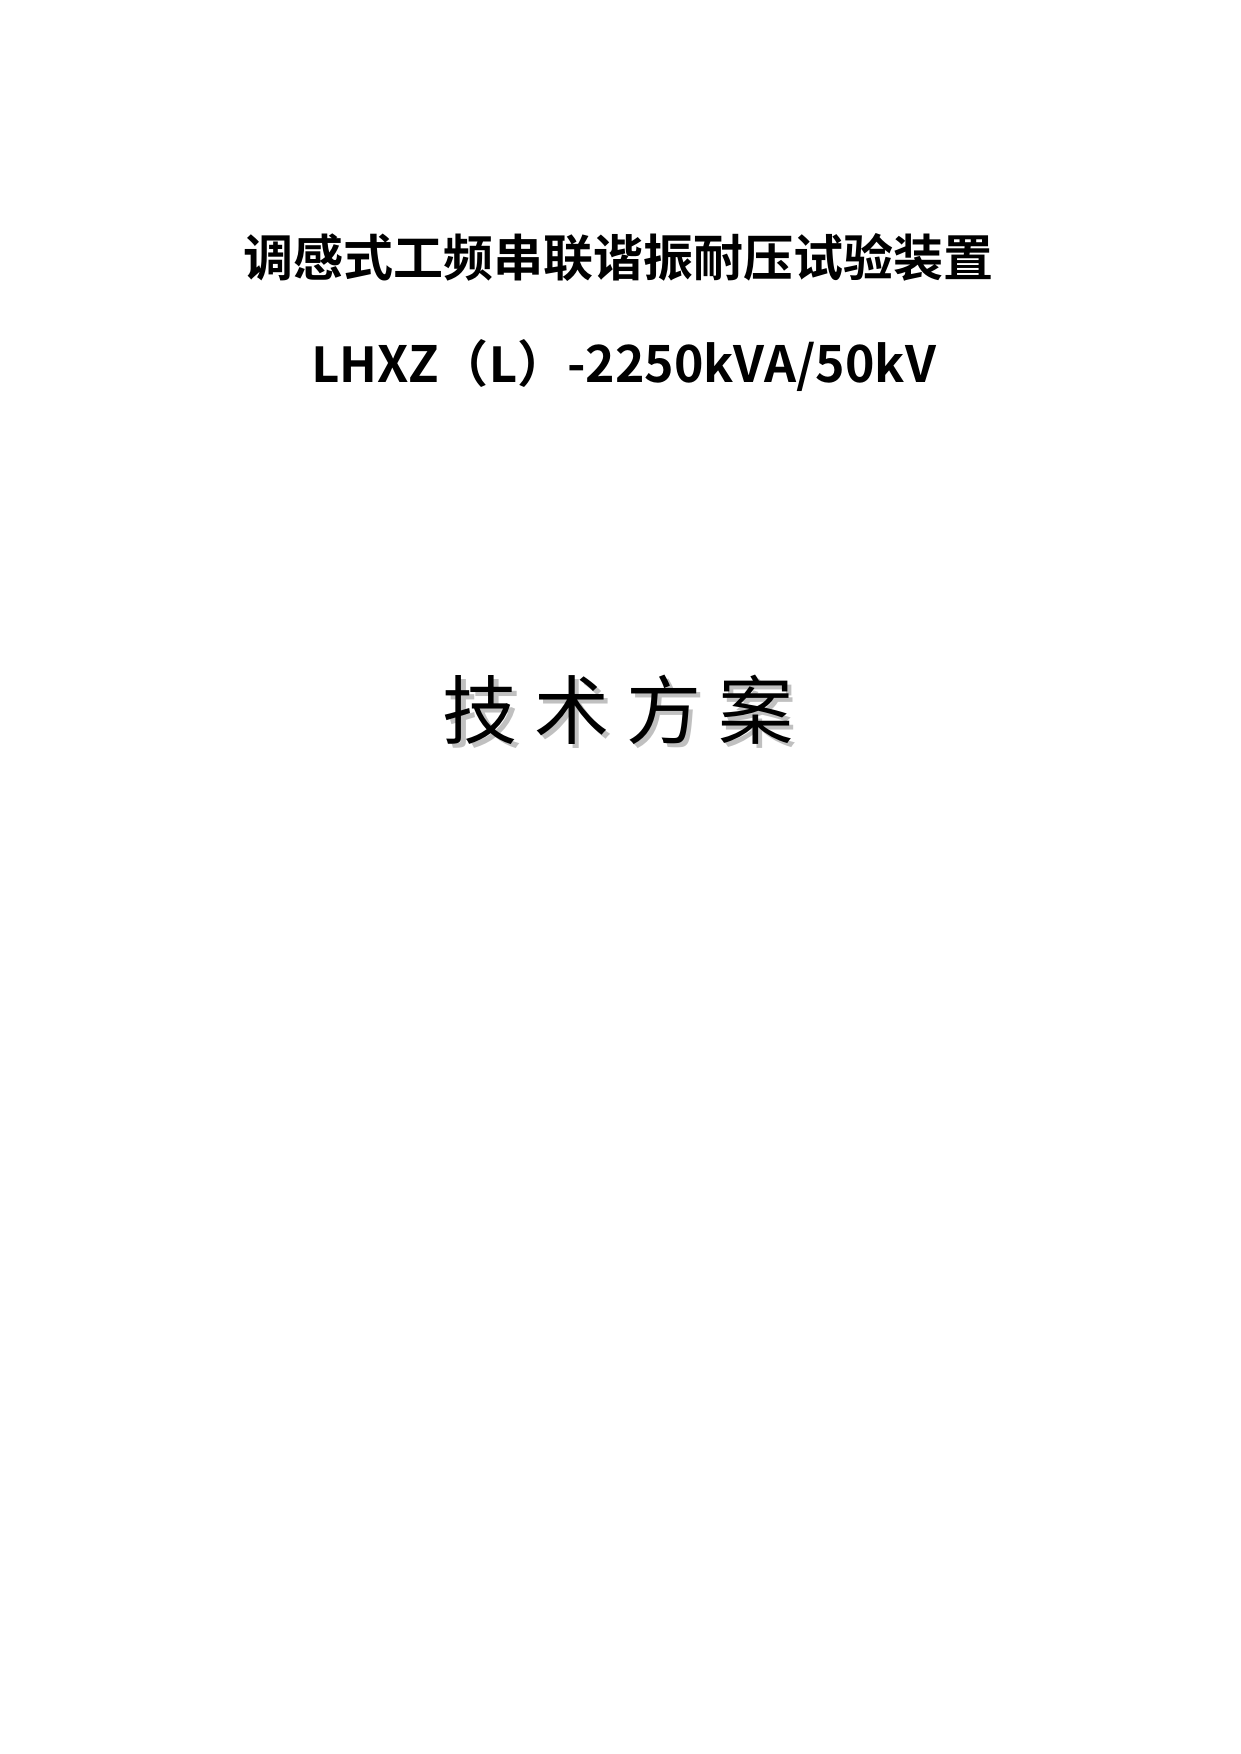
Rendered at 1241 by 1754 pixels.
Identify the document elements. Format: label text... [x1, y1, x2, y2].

text LHXZ（L）-2250kVA/50kV [100, 324, 1136, 397]
text 技 术 方 案 [443, 651, 1136, 760]
subtitle 调感式工频串联谐振耐压试验装置 [100, 219, 1136, 291]
